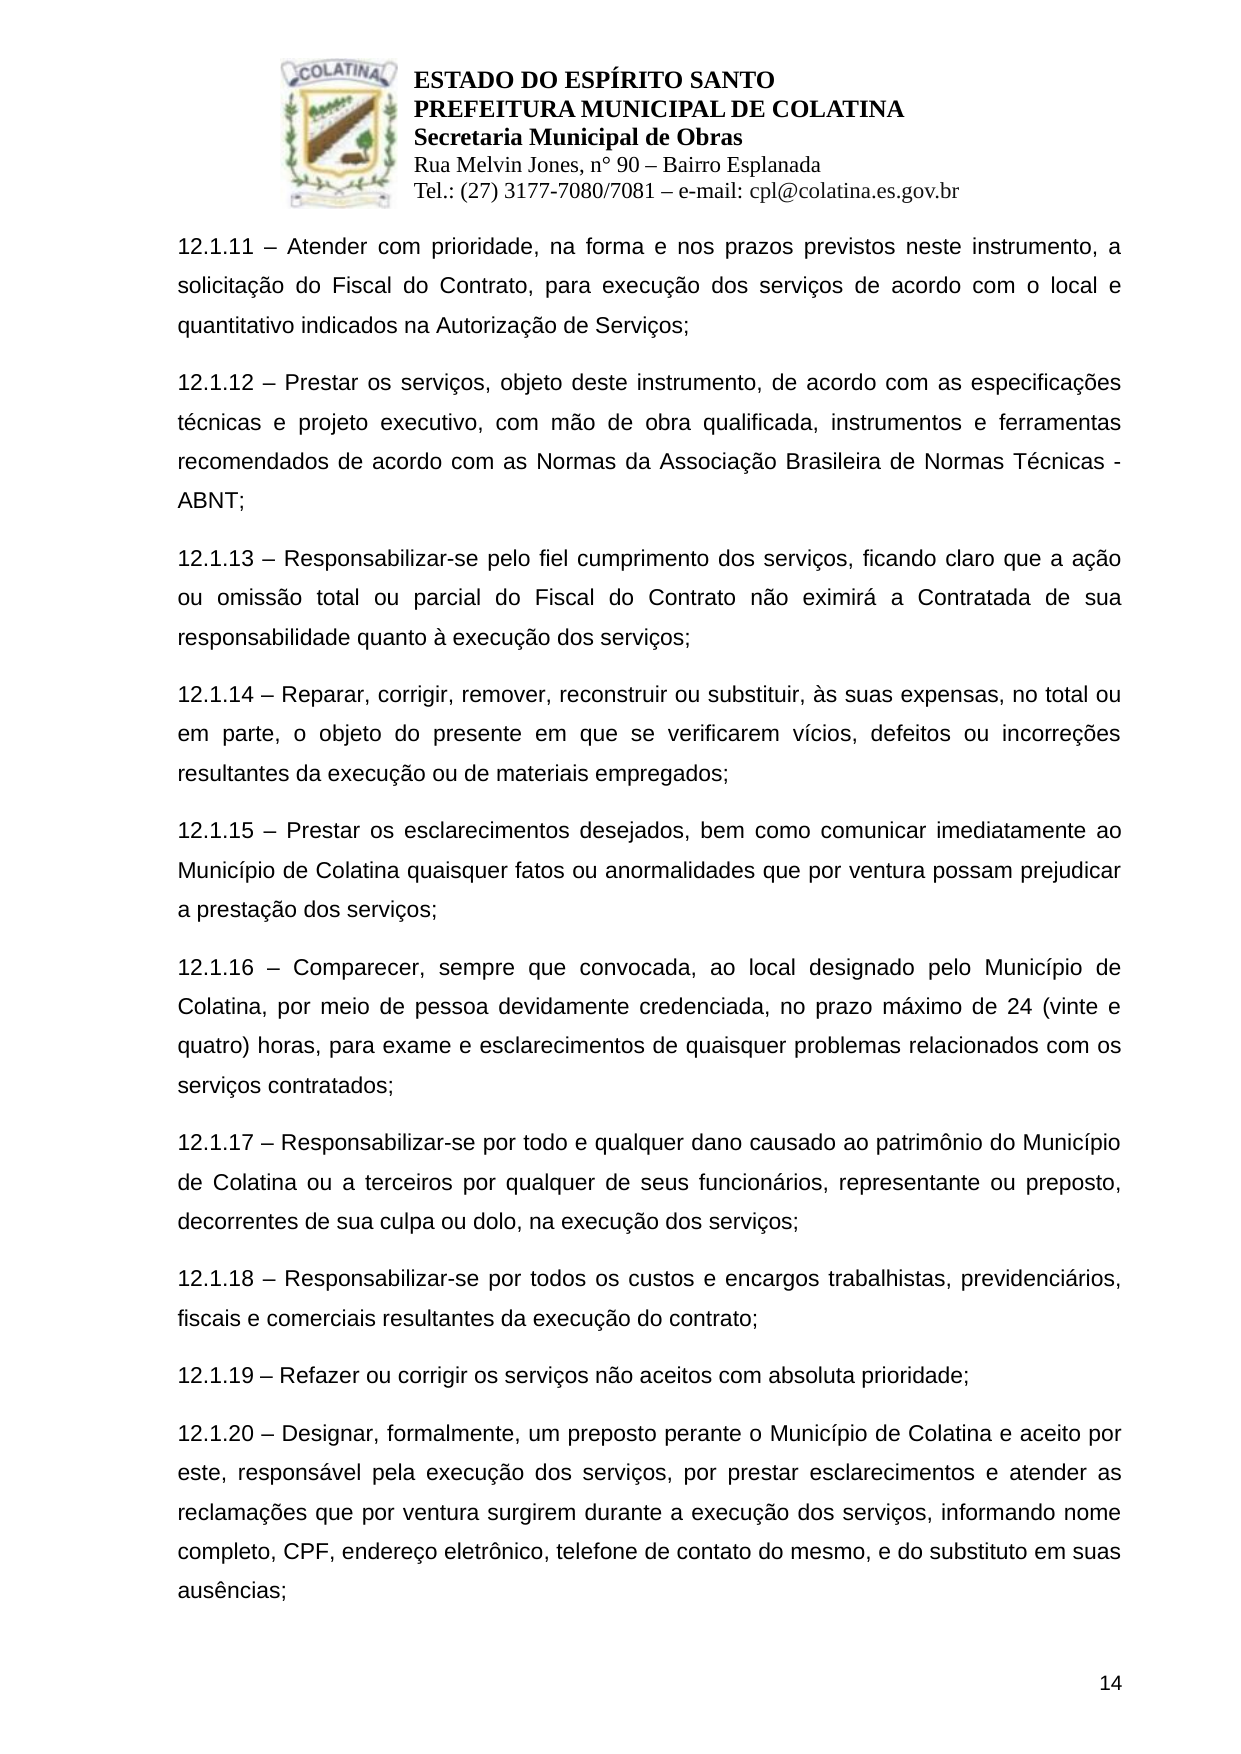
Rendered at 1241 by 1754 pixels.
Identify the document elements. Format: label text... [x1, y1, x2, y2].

text 12.1.15 – Prestar os esclarecimentos desejados, bem como comunicar imediatamente ao Município de Colatina quaisquer fatos ou anormalidades que por ventura possam prejudicar a prestação dos serviços; [177, 817, 1122, 922]
text 12.1.17 – Responsabilizar-se por todo e qualquer dano causado ao patrimônio do Município de Colatina ou a terceiros por qualquer de seus funcionários, representante ou preposto, decorrentes de sua culpa ou dolo, na execução dos serviços; [177, 1129, 1122, 1234]
text 12.1.11 – Atender com prioridade, na forma e nos prazos previstos neste instrumento, a solicitação do Fiscal do Contrato, para execução dos serviços de acordo com o local e quantitativo indicados na Autorização de Serviços; [177, 233, 1122, 338]
text 12.1.13 – Responsabilizar-se pelo fiel cumprimento dos serviços, ficando claro que a ação ou omissão total ou parcial do Fiscal do Contrato não eximirá a Contratada de sua responsabilidade quanto à execução dos serviços; [177, 545, 1122, 650]
picture [280, 58, 398, 209]
text 12.1.20 – Designar, formalmente, um preposto perante o Município de Colatina e aceito por este, responsável pela execução dos serviços, por prestar esclarecimentos e atender as reclamações que por ventura surgirem durante a execução dos serviços, informando nome completo, CPF, endereço eletrônico, telefone de contato do mesmo, e do substituto em suas ausências; [177, 1419, 1122, 1604]
text 12.1.16 – Comparecer, sempre que convocada, ao local designado pelo Município de Colatina, por meio de pessoa devidamente credenciada, no prazo máximo de 24 (vinte e quatro) horas, para exame e esclarecimentos de quaisquer problemas relacionados com os serviços contratados; [177, 953, 1122, 1098]
text 12.1.12 – Prestar os serviços, objeto deste instrumento, de acordo com as especificações técnicas e projeto executivo, com mão de obra qualificada, instrumentos e ferramentas recomendados de acordo com as Normas da Associação Brasileira de Normas Técnicas - ABNT; [177, 369, 1122, 514]
text 12.1.18 – Responsabilizar-se por todos os custos e encargos trabalhistas, previdenciários, fiscais e comerciais resultantes da execução do contrato; [177, 1265, 1122, 1331]
text 12.1.14 – Reparar, corrigir, remover, reconstruir ou substituir, às suas expensas, no total ou em parte, o objeto do presente em que se verificarem vícios, defeitos ou incorreções resultantes da execução ou de materiais empregados; [177, 681, 1122, 786]
text 12.1.19 – Refazer ou corrigir os serviços não aceitos com absoluta prioridade; [177, 1362, 1122, 1388]
